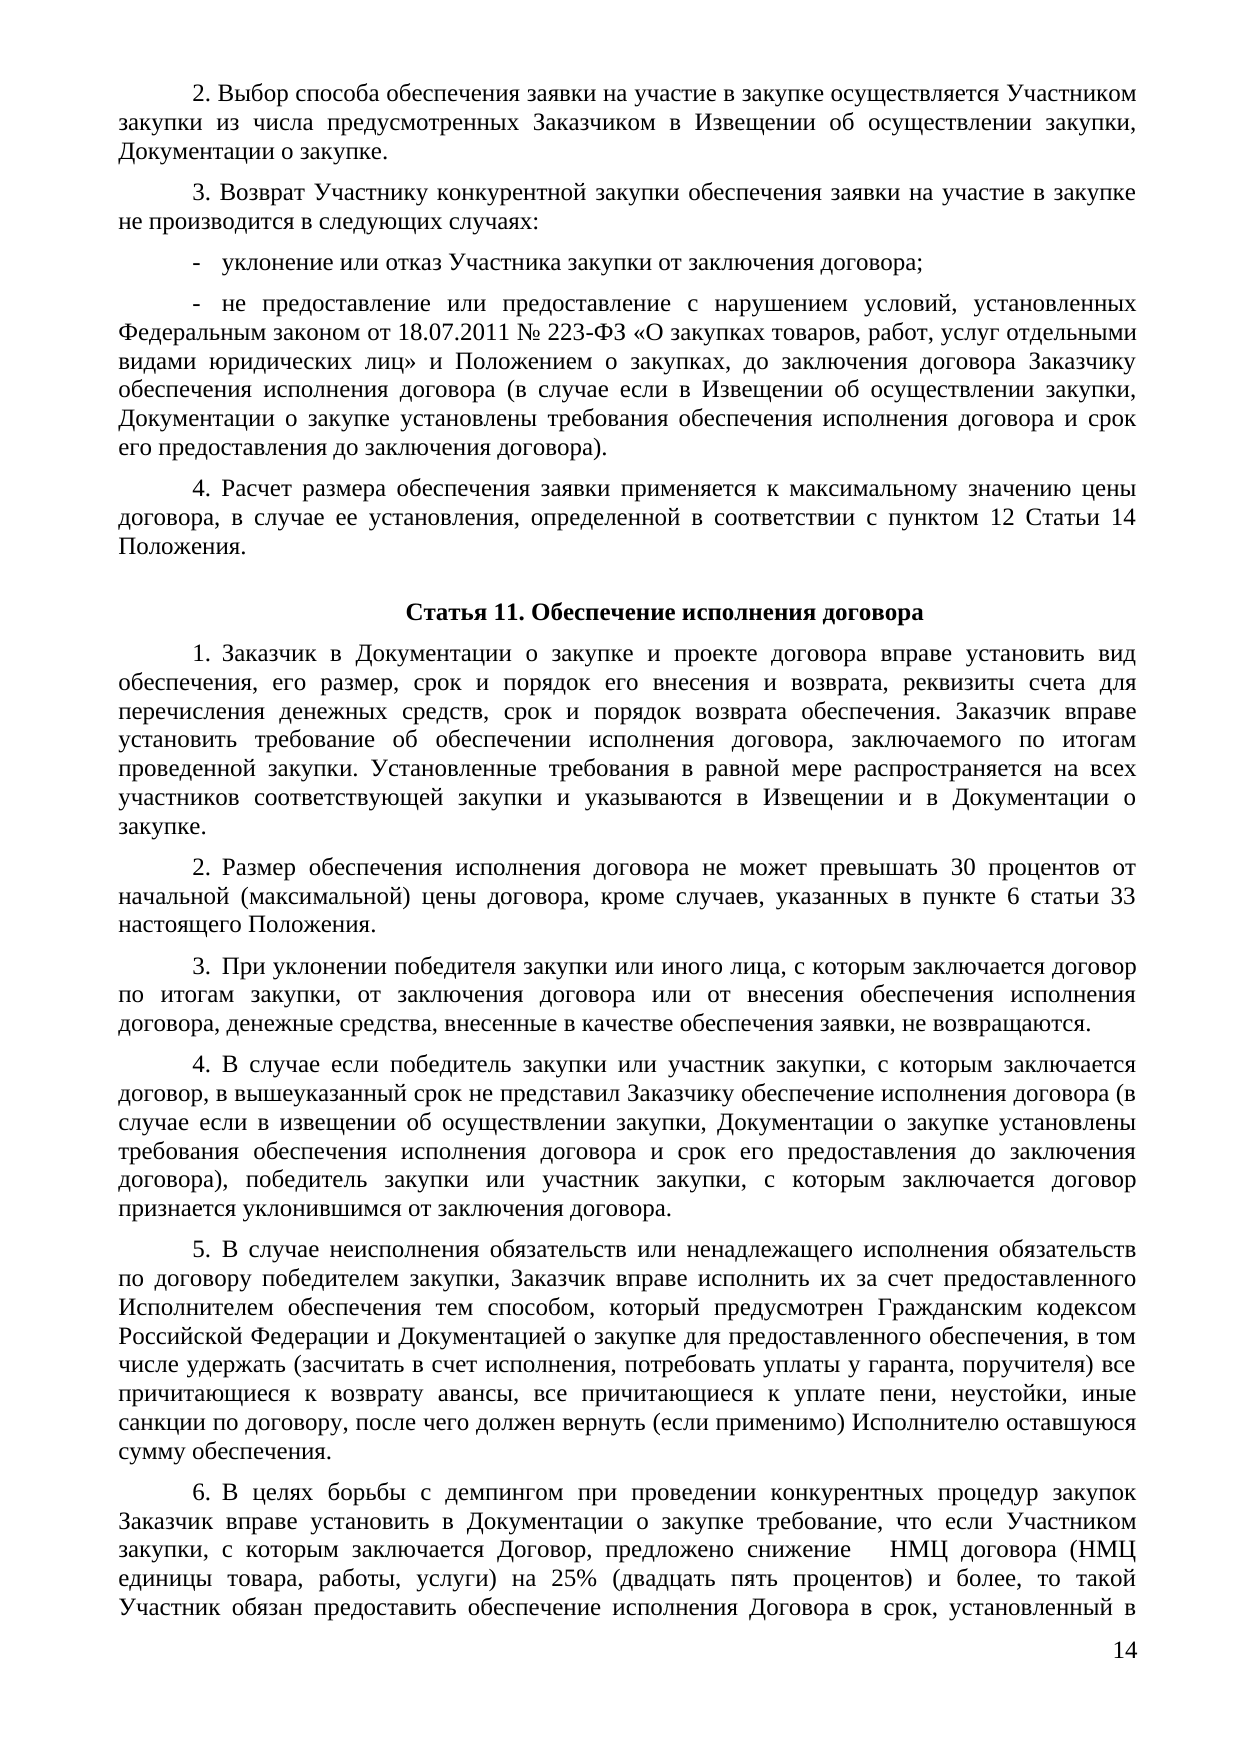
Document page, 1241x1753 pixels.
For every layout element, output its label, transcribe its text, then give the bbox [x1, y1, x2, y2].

list В случае неисполнения обязательств или ненадлежащего исполнения обязательств по договору победителем закупки, Заказчик вправе исполнить их за счет предоставленного Исполнителем обеспечения тем способом, который предусмотрен Гражданским кодексом Российской Федерации и Документацией о закупке для предоставленного обеспечения, в том числе удержать (засчитать в счет исполнения, потребовать уплаты у гаранта, поручителя) все причитающиеся к возврату авансы, все причитающиеся к уплате пени, неустойки, иные санкции по договору, после чего должен вернуть (если применимо) Исполнителю оставшуюся сумму обеспечения. [118, 1234, 1137, 1464]
text 2. Выбор способа обеспечения заявки на участие в закупке осуществляется Участником закупки из числа предусмотренных Заказчиком в Извещении об осуществлении закупки, Документации о закупке. [118, 78, 1137, 164]
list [118, 1477, 1137, 1621]
text 3. Возврат Участнику конкурентной закупки обеспечения заявки на участие в закупке не производится в следующих случаях: [118, 177, 1137, 234]
subtitle Статья 11. Обеспечение исполнения договора [118, 597, 1137, 626]
list уклонение или отказ Участника закупки от заключения договора; [118, 247, 1137, 276]
text 4. Расчет размера обеспечения заявки применяется к максимальному значению цены договора, в случае ее установления, определенной в соответствии с пунктом 12 Статьи 14 Положения. [118, 473, 1137, 559]
list В случае если победитель закупки или участник закупки, с которым заключается договор, в вышеуказанный срок не представил Заказчику обеспечение исполнения договора (в случае если в извещении об осуществлении закупки, Документации о закупке установлены требования обеспечения исполнения договора и срок его предоставления до заключения договора), победитель закупки или участник закупки, с которым заключается договор признается уклонившимся от заключения договора. [118, 1049, 1137, 1222]
list Заказчик в Документации о закупке и проекте договора вправе установить вид обеспечения, его размер, срок и порядок его внесения и возврата, реквизиты счета для перечисления денежных средств, срок и порядок возврата обеспечения. Заказчик вправе установить требование об обеспечении исполнения договора, заключаемого по итогам проведенной закупки. Установленные требования в равной мере распространяется на всех участников соответствующей закупки и указываются в Извещении и в Документации о закупке. [118, 638, 1137, 839]
list не предоставление или предоставление с нарушением условий, установленных Федеральным законом от 18.07.2011 № 223‑ФЗ «О закупках товаров, работ, услуг отдельными видами юридических лиц» и Положением о закупках, до заключения договора Заказчику обеспечения исполнения договора (в случае если в Извещении об осуществлении закупки, Документации о закупке установлены требования обеспечения исполнения договора и срок его предоставления до заключения договора). [118, 288, 1137, 461]
list Размер обеспечения исполнения договора не может превышать 30 процентов от начальной (максимальной) цены договора, кроме случаев, указанных в пункте 6 статьи 33 настоящего Положения. [118, 852, 1137, 938]
list При уклонении победителя закупки или иного лица, с которым заключается договор по итогам закупки, от заключения договора или от внесения обеспечения исполнения договора, денежные средства, внесенные в качестве обеспечения заявки, не возвращаются. [118, 951, 1137, 1037]
